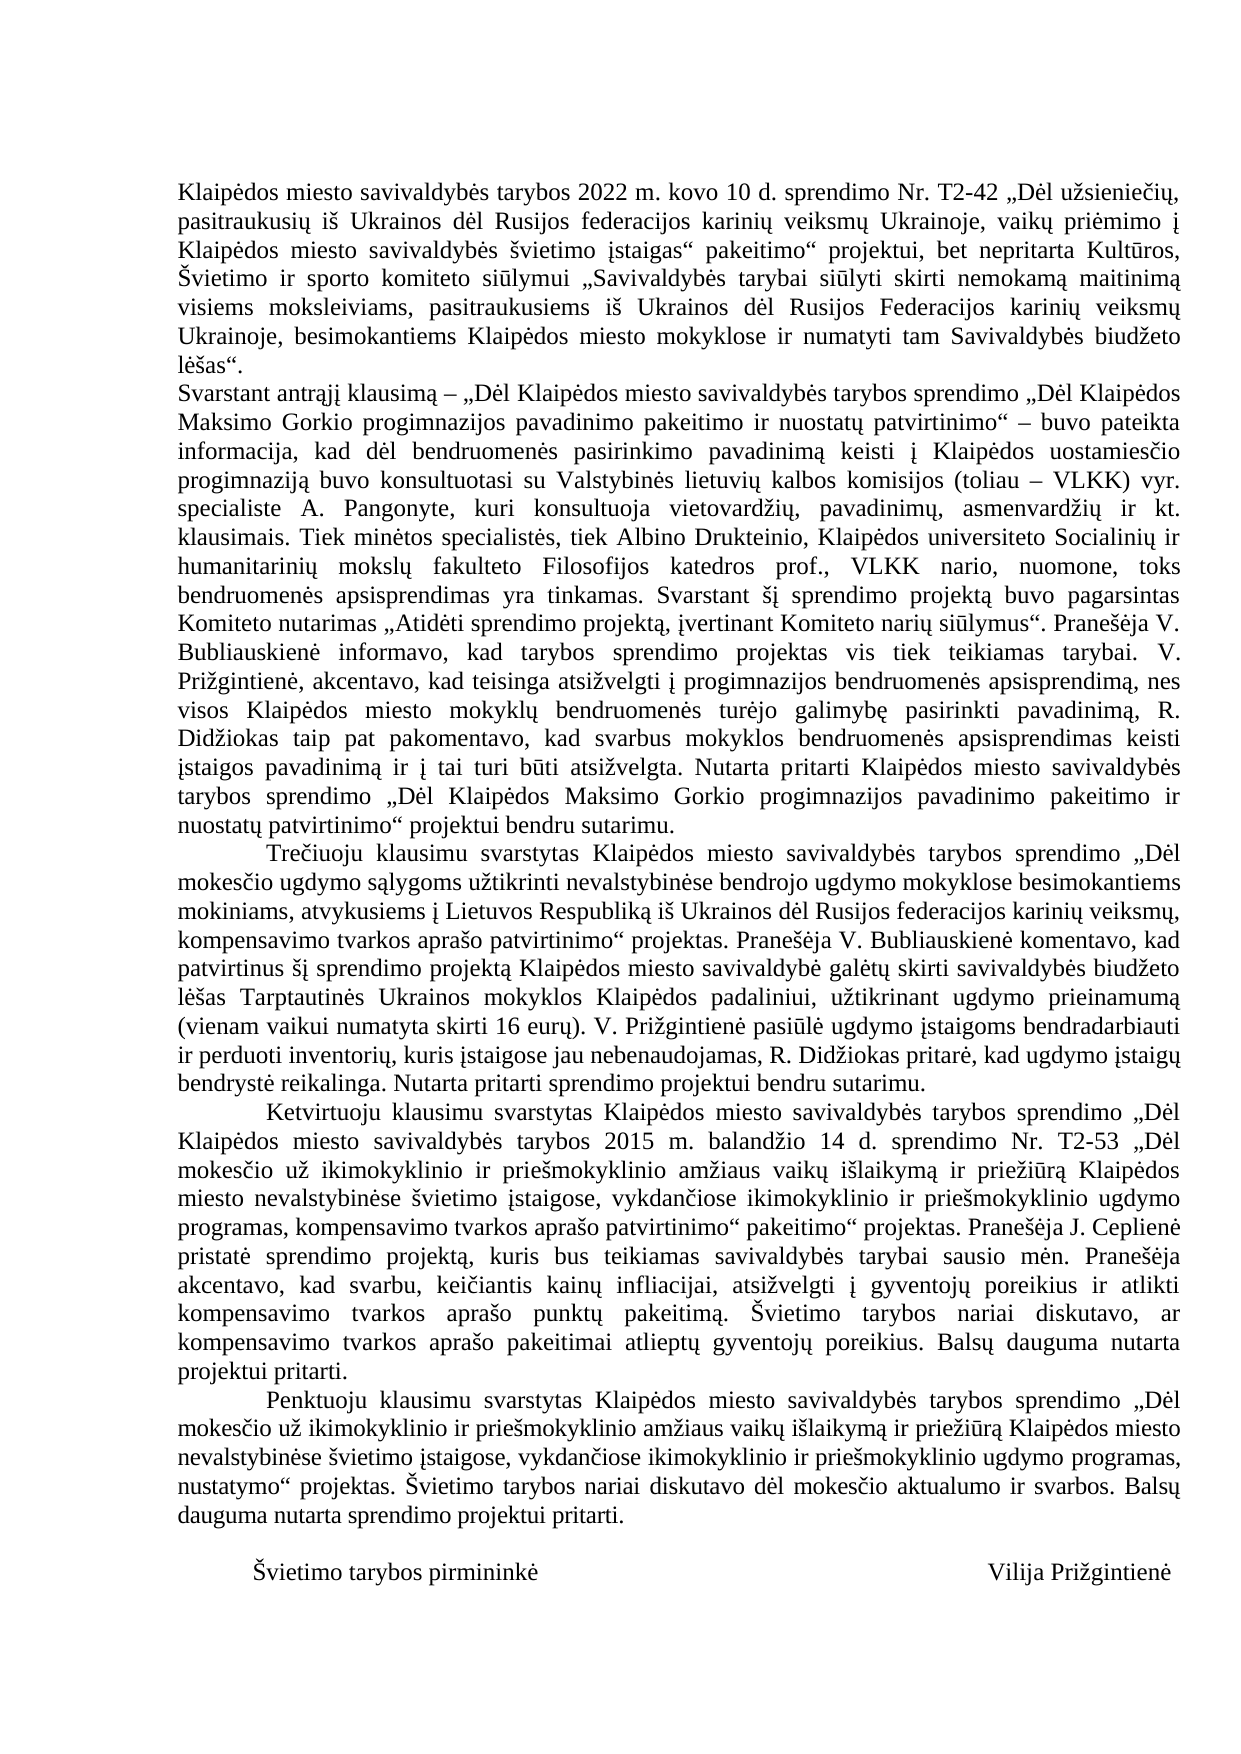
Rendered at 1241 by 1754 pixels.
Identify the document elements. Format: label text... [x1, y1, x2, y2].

list Trečiuoju klausimu svarstytas Klaipėdos miesto savivaldybės tarybos sprendimo „Dėl mokesčio ugdymo sąlygoms užtikrinti nevalstybinėse bendrojo ugdymo mokyklose besimokantiems mokiniams, atvykusiems į Lietuvos Respubliką iš Ukrainos dėl Rusijos federacijos karinių veiksmų, kompensavimo tvarkos aprašo patvirtinimo“ projektas. Pranešėja V. Bubliauskienė komentavo, kad patvirtinus šį sprendimo projektą Klaipėdos miesto savivaldybė galėtų skirti savivaldybės biudžeto lėšas Tarptautinės Ukrainos mokyklos Klaipėdos padaliniui, užtikrinant ugdymo prieinamumą (vienam vaikui numatyta skirti 16 eurų). V. Prižgintienė pasiūlė ugdymo įstaigoms bendradarbiauti ir perduoti inventorių, kuris įstaigose jau nebenaudojamas, R. Didžiokas pritarė, kad ugdymo įstaigų bendrystė reikalinga. Nutarta pritarti sprendimo projektui bendru sutarimu. [177, 838, 1181, 1097]
list Penktuoju klausimu svarstytas Klaipėdos miesto savivaldybės tarybos sprendimo „Dėl mokesčio už ikimokyklinio ir priešmokyklinio amžiaus vaikų išlaikymą ir priežiūrą Klaipėdos miesto nevalstybinėse švietimo įstaigose, vykdančiose ikimokyklinio ir priešmokyklinio ugdymo programas, nustatymo“ projektas. Švietimo tarybos nariai diskutavo dėl mokesčio aktualumo ir svarbos. Balsų dauguma nutarta sprendimo projektui pritarti. [177, 1385, 1181, 1528]
text Švietimo tarybos pirmininkė Vilija Prižgintienė [177, 1557, 1181, 1586]
text Svarstant antrąjį klausimą – „Dėl Klaipėdos miesto savivaldybės tarybos sprendimo „Dėl Klaipėdos Maksimo Gorkio progimnazijos pavadinimo pakeitimo ir nuostatų patvirtinimo“ – buvo pateikta informacija, kad dėl bendruomenės pasirinkimo pavadinimą keisti į Klaipėdos uostamiesčio progimnaziją buvo konsultuotasi su Valstybinės lietuvių kalbos komisijos (toliau – VLKK) vyr. specialiste A. Pangonyte, kuri konsultuoja vietovardžių, pavadinimų, asmenvardžių ir kt. klausimais. Tiek minėtos specialistės, tiek Albino Drukteinio, Klaipėdos universiteto Socialinių ir humanitarinių mokslų fakulteto Filosofijos katedros prof., VLKK nario, nuomone, toks bendruomenės apsisprendimas yra tinkamas. Svarstant šį sprendimo projektą buvo pagarsintas Komiteto nutarimas „Atidėti sprendimo projektą, įvertinant Komiteto narių siūlymus“. Pranešėja V. Bubliauskienė informavo, kad tarybos sprendimo projektas vis tiek teikiamas tarybai. V. Prižgintienė, akcentavo, kad teisinga atsižvelgti į progimnazijos bendruomenės apsisprendimą, nes visos Klaipėdos miesto mokyklų bendruomenės turėjo galimybę pasirinkti pavadinimą, R. Didžiokas taip pat pakomentavo, kad svarbus mokyklos bendruomenės apsisprendimas keisti įstaigos pavadinimą ir į tai turi būti atsižvelgta. Nutarta pritarti Klaipėdos miesto savivaldybės tarybos sprendimo „Dėl Klaipėdos Maksimo Gorkio progimnazijos pavadinimo pakeitimo ir nuostatų patvirtinimo“ projektui bendru sutarimu. [177, 378, 1181, 838]
list Ketvirtuoju klausimu svarstytas Klaipėdos miesto savivaldybės tarybos sprendimo „Dėl Klaipėdos miesto savivaldybės tarybos 2015 m. balandžio 14 d. sprendimo Nr. T2-53 „Dėl mokesčio už ikimokyklinio ir priešmokyklinio amžiaus vaikų išlaikymą ir priežiūrą Klaipėdos miesto nevalstybinėse švietimo įstaigose, vykdančiose ikimokyklinio ir priešmokyklinio ugdymo programas, kompensavimo tvarkos aprašo patvirtinimo“ pakeitimo“ projektas. Pranešėja J. Ceplienė pristatė sprendimo projektą, kuris bus teikiamas savivaldybės tarybai sausio mėn. Pranešėja akcentavo, kad svarbu, keičiantis kainų infliacijai, atsižvelgti į gyventojų poreikius ir atlikti kompensavimo tvarkos aprašo punktų pakeitimą. Švietimo tarybos nariai diskutavo, ar kompensavimo tvarkos aprašo pakeitimai atlieptų gyventojų poreikius. Balsų dauguma nutarta projektui pritarti. [177, 1097, 1181, 1385]
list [177, 177, 1181, 378]
